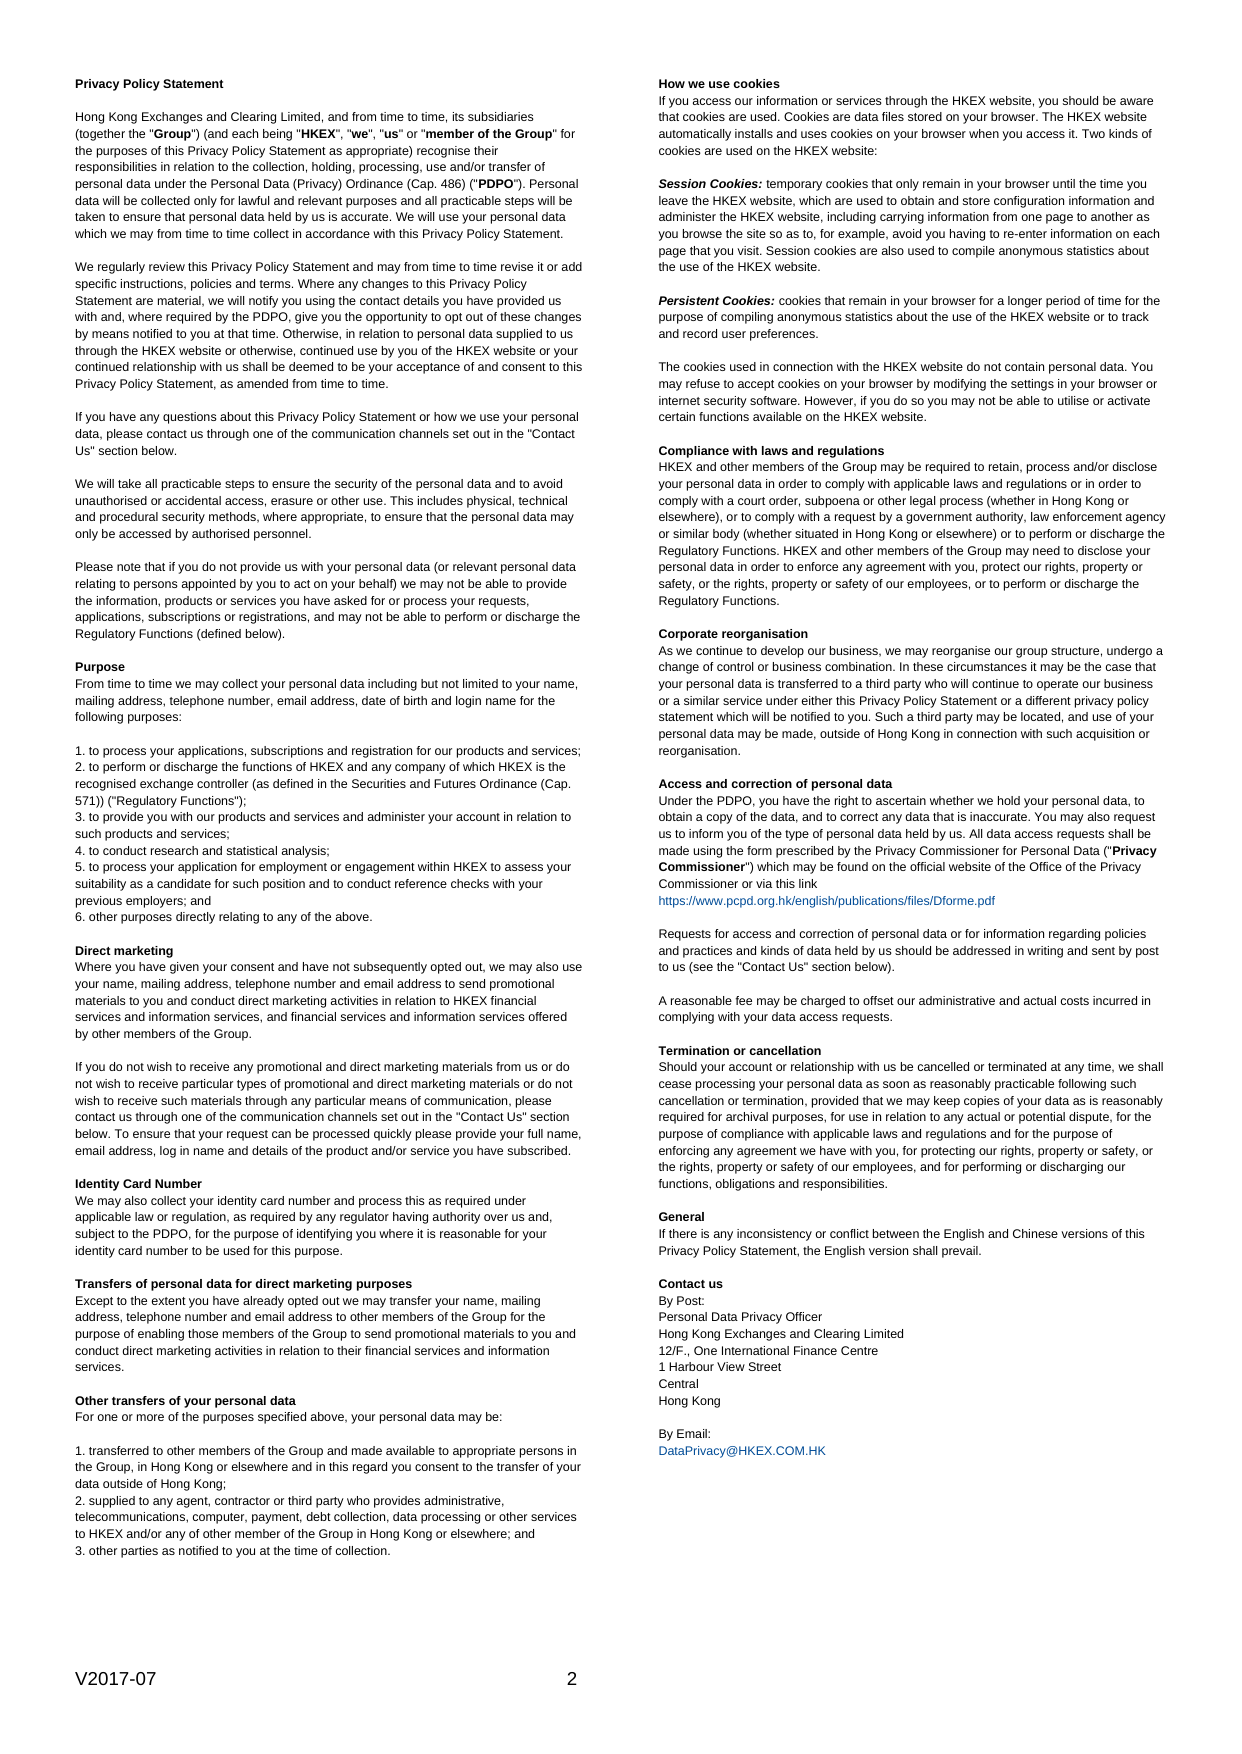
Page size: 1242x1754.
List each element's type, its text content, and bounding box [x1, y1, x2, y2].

text Other transfers of your personal data For one or more of the purposes specified above, your personal data may be: 1. transferred to other members of the Group and made available to appropriate persons in the Group, in Hong Kong or elsewhere and in this regard you consent to the transfer of your data outside of Hong Kong; 2. supplied to any agent, contractor or third party who provides administrative, telecommunications, computer, payment, debt collection, data processing or other services to HKEX and/or any of other member of the Group in Hong Kong or elsewhere; and 3. other parties as notified to you at the time of collection. [75, 1392, 583, 1558]
text Access and correction of personal data Under the PDPO, you have the right to ascertain whether we hold your personal data, to obtain a copy of the data, and to correct any data that is inaccurate. You may also request us to inform you of the type of personal data held by us. All data access requests shall be made using the form prescribed by the Privacy Commissioner for Personal Data ("Privacy Commissioner") which may be found on the official website of the Office of the Privacy Commissioner or via this link https://www.pcpd.org.hk/english/publications/files/Dforme.pdf Requests for access and correction of personal data or for information regarding policies and practices and kinds of data held by us should be addressed in writing and sent by post to us (see the "Contact Us" section below). A reasonable fee may be charged to offset our administrative and actual costs incurred in complying with your data access requests. [658, 775, 1167, 1025]
text Purpose From time to time we may collect your personal data including but not limited to your name, mailing address, telephone number, email address, date of birth and login name for the following purposes: 1. to process your applications, subscriptions and registration for our products and services; 2. to perform or discharge the functions of HKEX and any company of which HKEX is the recognised exchange controller (as defined in the Securities and Futures Ordinance (Cap. 571)) ("Regulatory Functions"); 3. to provide you with our products and services and administer your account in relation to such products and services; 4. to conduct research and statistical analysis; 5. to process your application for employment or engagement within HKEX to assess your suitability as a candidate for such position and to conduct reference checks with your previous employers; and 6. other purposes directly relating to any of the above. [75, 658, 583, 925]
text General If there is any inconsistency or conflict between the English and Chinese versions of this Privacy Policy Statement, the English version shall prevail. [658, 1208, 1167, 1258]
text Identity Card Number We may also collect your identity card number and process this as required under applicable law or regulation, as required by any regulator having authority over us and, subject to the PDPO, for the purpose of identifying you where it is reasonable for your identity card number to be used for this purpose. [75, 1175, 583, 1258]
text How we use cookies If you access our information or services through the HKEX website, you should be aware that cookies are used. Cookies are data files stored on your browser. The HKEX website automatically installs and uses cookies on your browser when you access it. Two kinds of cookies are used on the HKEX website: Session Cookies: temporary cookies that only remain in your browser until the time you leave the HKEX website, which are used to obtain and store configuration information and administer the HKEX website, including carrying information from one page to another as you browse the site so as to, for example, avoid you having to re-enter information on each page that you visit. Session cookies are also used to compile anonymous statistics about the use of the HKEX website. Persistent Cookies: cookies that remain in your browser for a longer period of time for the purpose of compiling anonymous statistics about the use of the HKEX website or to track and record user preferences. The cookies used in connection with the HKEX website do not contain personal data. You may refuse to accept cookies on your browser by modifying the settings in your browser or internet security software. However, if you do so you may not be able to utilise or activate certain functions available on the HKEX website. [658, 75, 1167, 425]
text Contact us By Post: Personal Data Privacy Officer Hong Kong Exchanges and Clearing Limited 12/F., One International Finance Centre 1 Harbour View Street Central Hong Kong By Email: DataPrivacy@HKEX.COM.HK [658, 1275, 1167, 1458]
text Privacy Policy Statement [75, 75, 583, 92]
text Hong Kong Exchanges and Clearing Limited, and from time to time, its subsidiaries (together the "Group") (and each being "HKEX", "we", "us" or "member of the Group" for the purposes of this Privacy Policy Statement as appropriate) recognise their responsibilities in relation to the collection, holding, processing, use and/or transfer of personal data under the Personal Data (Privacy) Ordinance (Cap. 486) ("PDPO"). Personal data will be collected only for lawful and relevant purposes and all practicable steps will be taken to ensure that personal data held by us is accurate. We will use your personal data which we may from time to time collect in accordance with this Privacy Policy Statement. We regularly review this Privacy Policy Statement and may from time to time revise it or add specific instructions, policies and terms. Where any changes to this Privacy Policy Statement are material, we will notify you using the contact details you have provided us with and, where required by the PDPO, give you the opportunity to opt out of these changes by means notified to you at that time. Otherwise, in relation to personal data supplied to us through the HKEX website or otherwise, continued use by you of the HKEX website or your continued relationship with us shall be deemed to be your acceptance of and consent to this Privacy Policy Statement, as amended from time to time. If you have any questions about this Privacy Policy Statement or how we use your personal data, please contact us through one of the communication channels set out in the "Contact Us" section below. We will take all practicable steps to ensure the security of the personal data and to avoid unauthorised or accidental access, erasure or other use. This includes physical, technical and procedural security methods, where appropriate, to ensure that the personal data may only be accessed by authorised personnel. Please note that if you do not provide us with your personal data (or relevant personal data relating to persons appointed by you to act on your behalf) we may not be able to provide the information, products or services you have asked for or process your requests, applications, subscriptions or registrations, and may not be able to perform or discharge the Regulatory Functions (defined below). [75, 108, 583, 642]
text Corporate reorganisation As we continue to develop our business, we may reorganise our group structure, undergo a change of control or business combination. In these circumstances it may be the case that your personal data is transferred to a third party who will continue to operate our business or a similar service under either this Privacy Policy Statement or a different privacy policy statement which will be notified to you. Such a third party may be located, and use of your personal data may be made, outside of Hong Kong in connection with such acquisition or reorganisation. [658, 625, 1167, 758]
text Termination or cancellation Should your account or relationship with us be cancelled or terminated at any time, we shall cease processing your personal data as soon as reasonably practicable following such cancellation or termination, provided that we may keep copies of your data as is reasonably required for archival purposes, for use in relation to any actual or potential dispute, for the purpose of compliance with applicable laws and regulations and for the purpose of enforcing any agreement we have with you, for protecting our rights, property or safety, or the rights, property or safety of our employees, and for performing or discharging our functions, obligations and responsibilities. [658, 1042, 1167, 1192]
text Transfers of personal data for direct marketing purposes Except to the extent you have already opted out we may transfer your name, mailing address, telephone number and email address to other members of the Group for the purpose of enabling those members of the Group to send promotional materials to you and conduct direct marketing activities in relation to their financial services and information services. [75, 1275, 583, 1375]
text Direct marketing Where you have given your consent and have not subsequently opted out, we may also use your name, mailing address, telephone number and email address to send promotional materials to you and conduct direct marketing activities in relation to HKEX financial services and information services, and financial services and information services offered by other members of the Group. If you do not wish to receive any promotional and direct marketing materials from us or do not wish to receive particular types of promotional and direct marketing materials or do not wish to receive such materials through any particular means of communication, please contact us through one of the communication channels set out in the "Contact Us" section below. To ensure that your request can be processed quickly please provide your full name, email address, log in name and details of the product and/or service you have subscribed. [75, 942, 583, 1158]
text Compliance with laws and regulations HKEX and other members of the Group may be required to retain, process and/or disclose your personal data in order to comply with applicable laws and regulations or in order to comply with a court order, subpoena or other legal process (whether in Hong Kong or elsewhere), or to comply with a request by a government authority, law enforcement agency or similar body (whether situated in Hong Kong or elsewhere) or to perform or discharge the Regulatory Functions. HKEX and other members of the Group may need to disclose your personal data in order to enforce any agreement with you, protect our rights, property or safety, or the rights, property or safety of our employees, or to perform or discharge the Regulatory Functions. [658, 442, 1167, 608]
